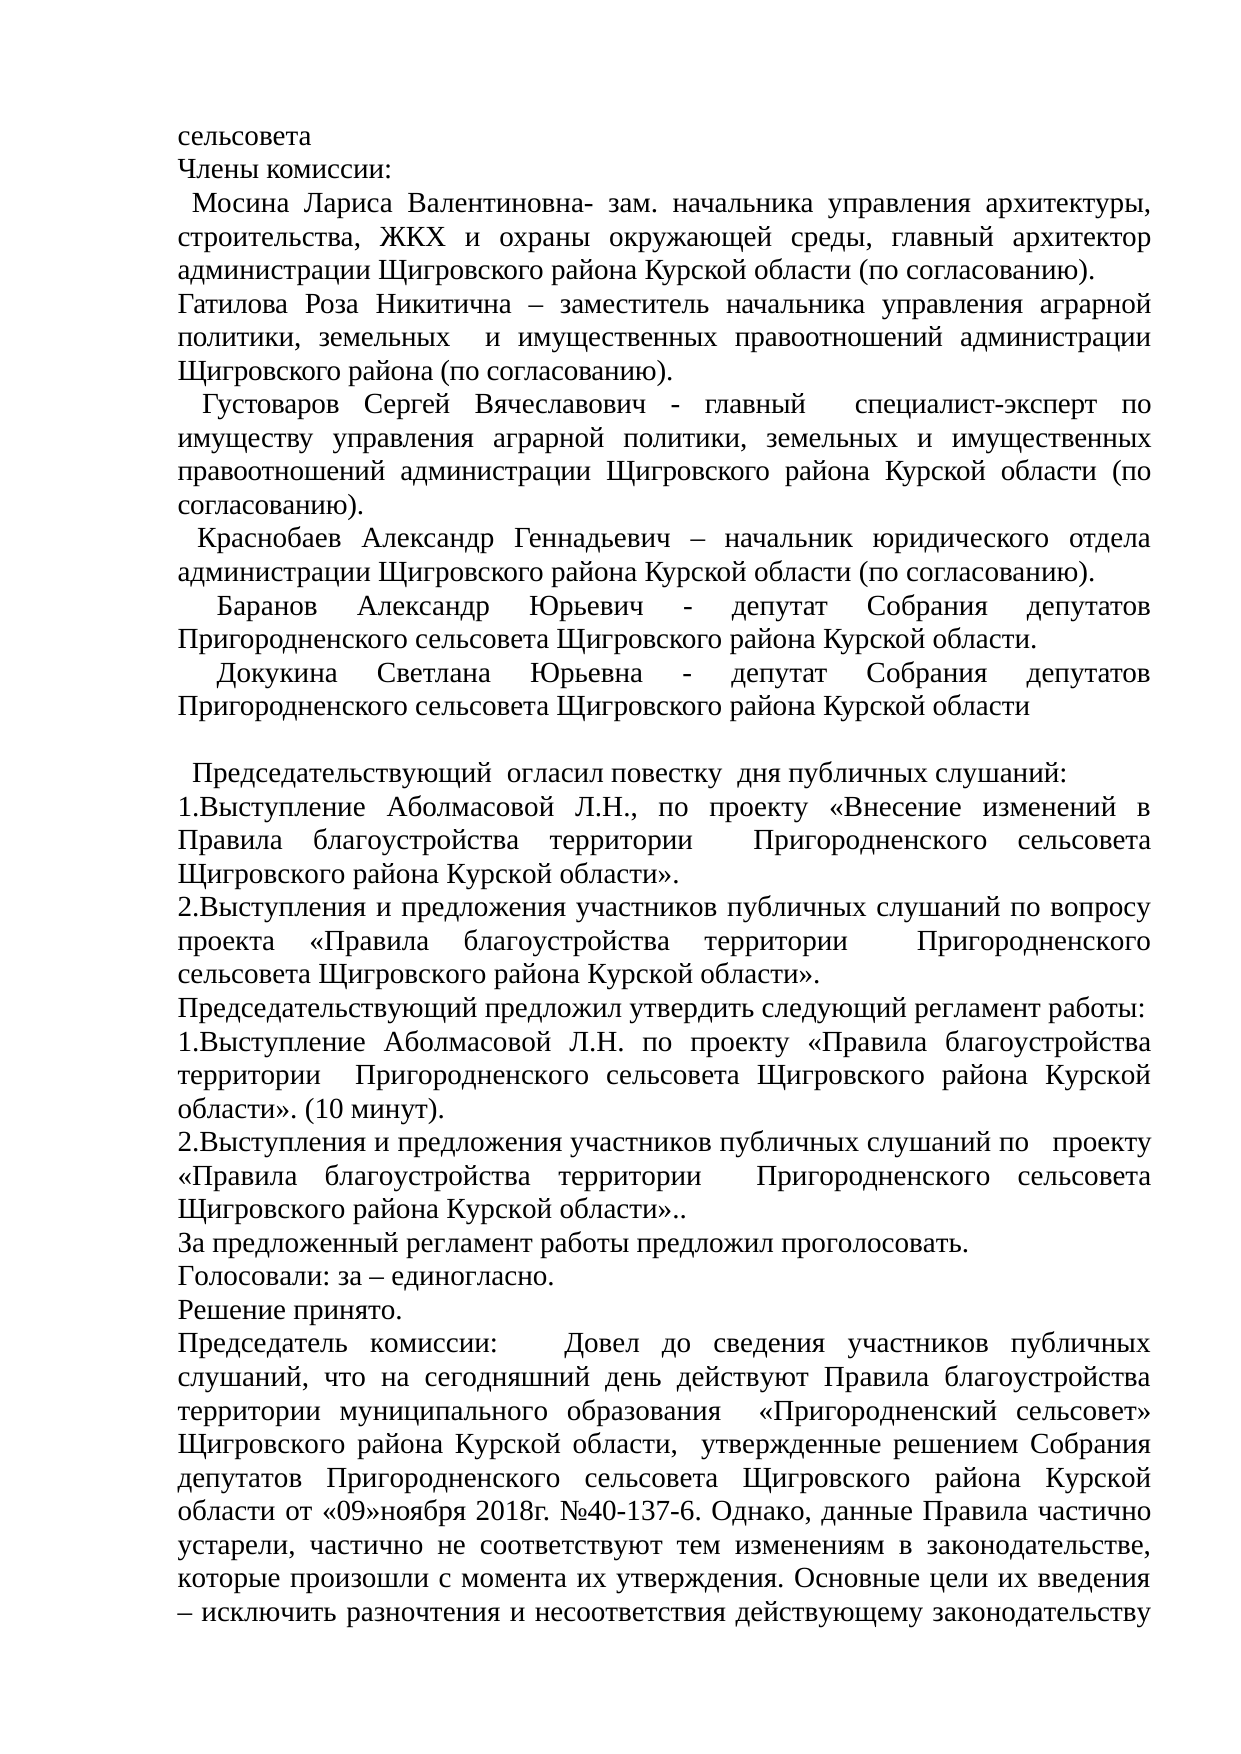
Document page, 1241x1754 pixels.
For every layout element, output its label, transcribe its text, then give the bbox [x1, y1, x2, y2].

text 2.Выступления и предложения участников публичных слушаний по проекту «Правила благоустройства территории Пригородненского сельсовета Щигровского района Курской области».. [177, 1124, 1152, 1225]
text Густоваров Сергей Вячеславович - главный специалист-эксперт по имуществу управления аграрной политики, земельных и имущественных правоотношений администрации Щигровского района Курской области (по согласованию). [177, 386, 1152, 521]
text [177, 1326, 1152, 1627]
text Председательствующий предложил утвердить следующий регламент работы: [177, 990, 1152, 1024]
text Голосовали: за – единогласно. [177, 1258, 1152, 1292]
text 1.Выступление Аболмасовой Л.Н. по проекту «Правила благоустройства территории Пригородненского сельсовета Щигровского района Курской области». (10 минут). [177, 1024, 1152, 1124]
text Председательствующий огласил повестку дня публичных слушаний: [177, 755, 1152, 789]
text Члены комиссии: [177, 152, 1152, 185]
text Мосина Лариса Валентиновна- зам. начальника управления архитектуры, строительства, ЖКХ и охраны окружающей среды, главный архитектор администрации Щигровского района Курской области (по согласованию). [177, 185, 1152, 286]
text 2.Выступления и предложения участников публичных слушаний по вопросу проекта «Правила благоустройства территории Пригородненского сельсовета Щигровского района Курской области». [177, 889, 1152, 990]
text Баранов Александр Юрьевич - депутат Собрания депутатов Пригородненского сельсовета Щигровского района Курской области. [177, 588, 1152, 655]
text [177, 118, 1152, 152]
text Решение принято. [177, 1292, 1152, 1326]
text Краснобаев Александр Геннадьевич – начальник юридического отдела администрации Щигровского района Курской области (по согласованию). [177, 521, 1152, 588]
text Гатилова Роза Никитична – заместитель начальника управления аграрной политики, земельных и имущественных правоотношений администрации Щигровского района (по согласованию). [177, 286, 1152, 386]
text 1.Выступление Аболмасовой Л.Н., по проекту «Внесение изменений в Правила благоустройства территории Пригородненского сельсовета Щигровского района Курской области». [177, 789, 1152, 889]
text За предложенный регламент работы предложил проголосовать. [177, 1225, 1152, 1258]
text Докукина Светлана Юрьевна - депутат Собрания депутатов Пригородненского сельсовета Щигровского района Курской области [177, 655, 1152, 722]
